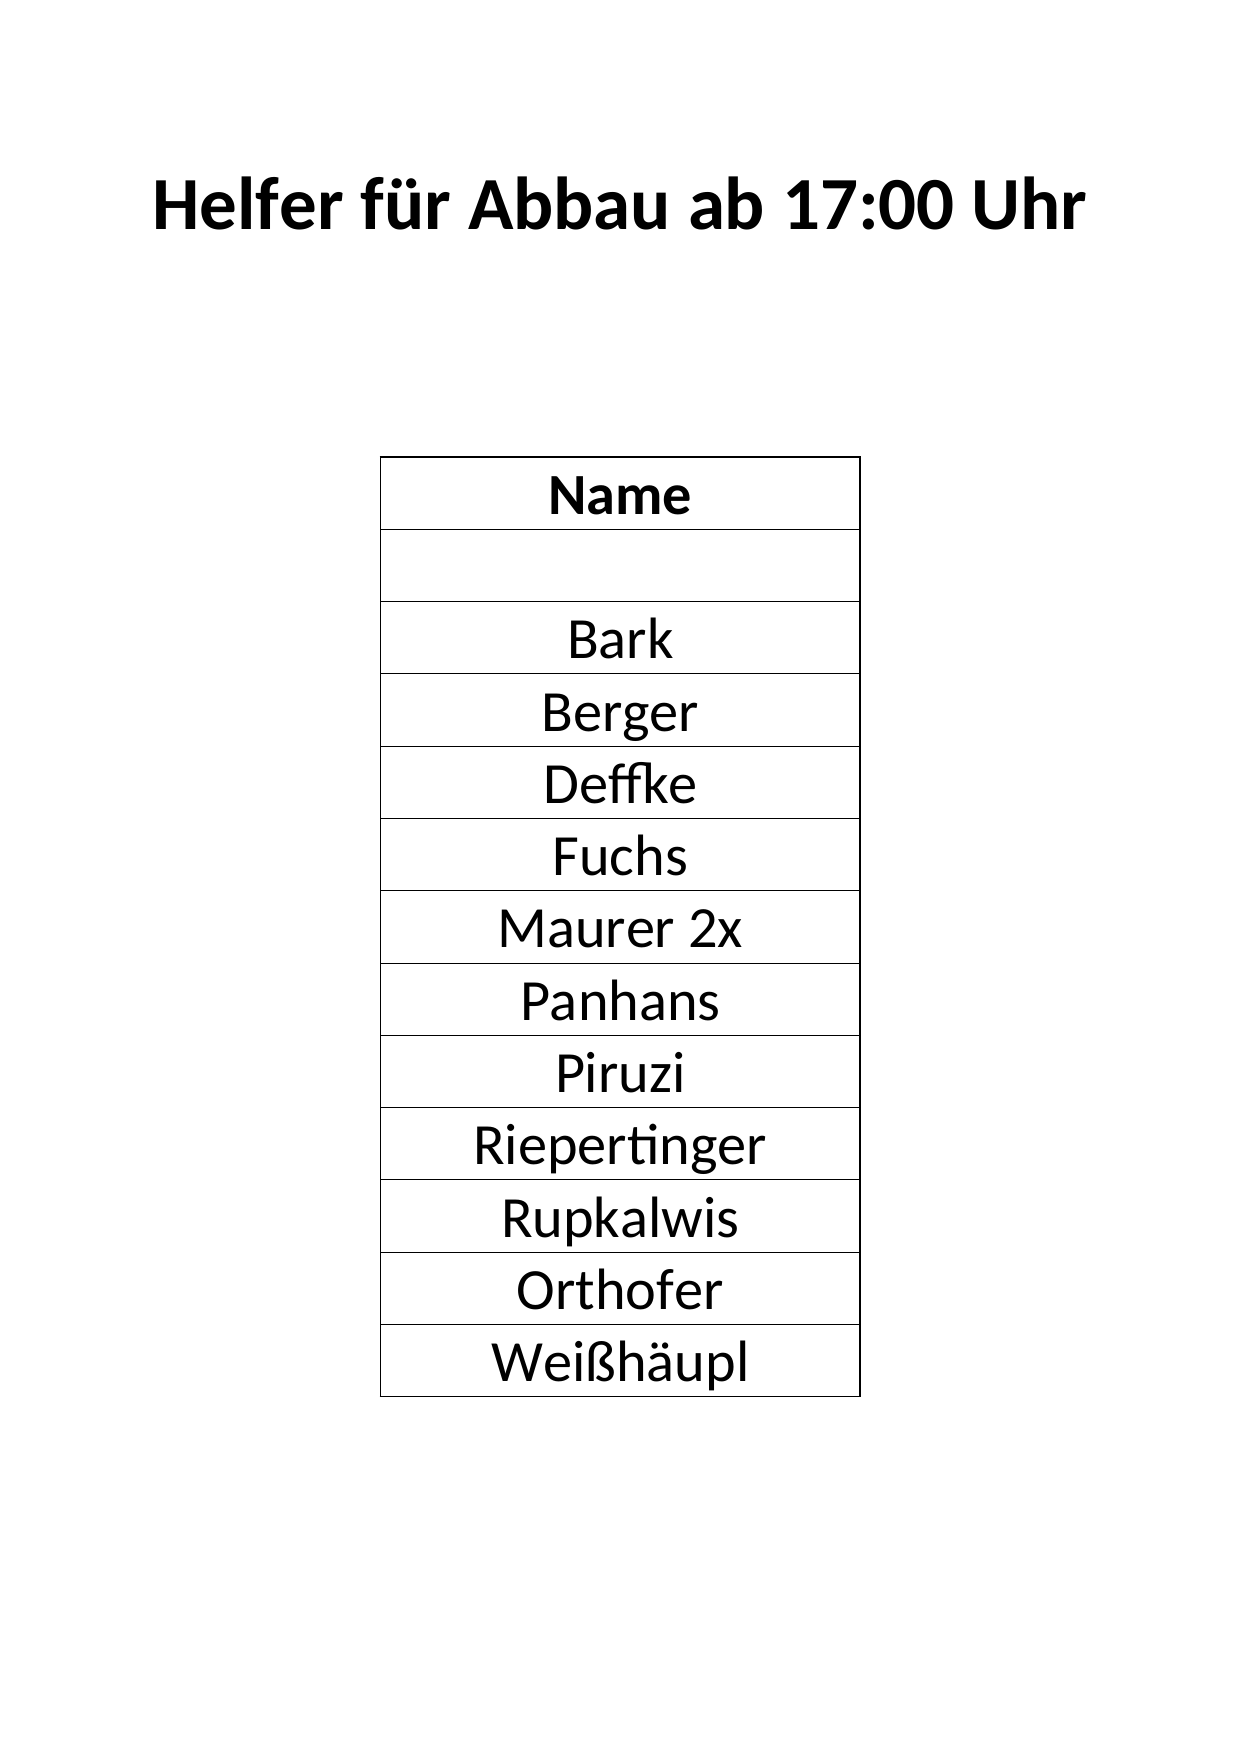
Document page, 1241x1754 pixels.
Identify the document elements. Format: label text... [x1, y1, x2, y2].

table_cell [381, 530, 859, 601]
table_cell Fuchs [381, 819, 859, 890]
table_cell Riepertinger [381, 1108, 859, 1179]
table_cell Maurer 2x [381, 891, 859, 962]
table_cell Berger [381, 674, 859, 746]
table_cell Orthofer [381, 1253, 859, 1324]
table_cell Bark [381, 602, 859, 673]
table_cell Piruzi [381, 1036, 859, 1107]
table_cell Deffke [381, 747, 859, 818]
text Helfer für Abbau ab 17:00 Uhr [148, 156, 1093, 248]
table_cell Weißhäupl [381, 1325, 859, 1396]
table_cell Panhans [381, 964, 859, 1035]
table_cell Rupkalwis [381, 1180, 859, 1252]
table_header Name [381, 458, 859, 529]
